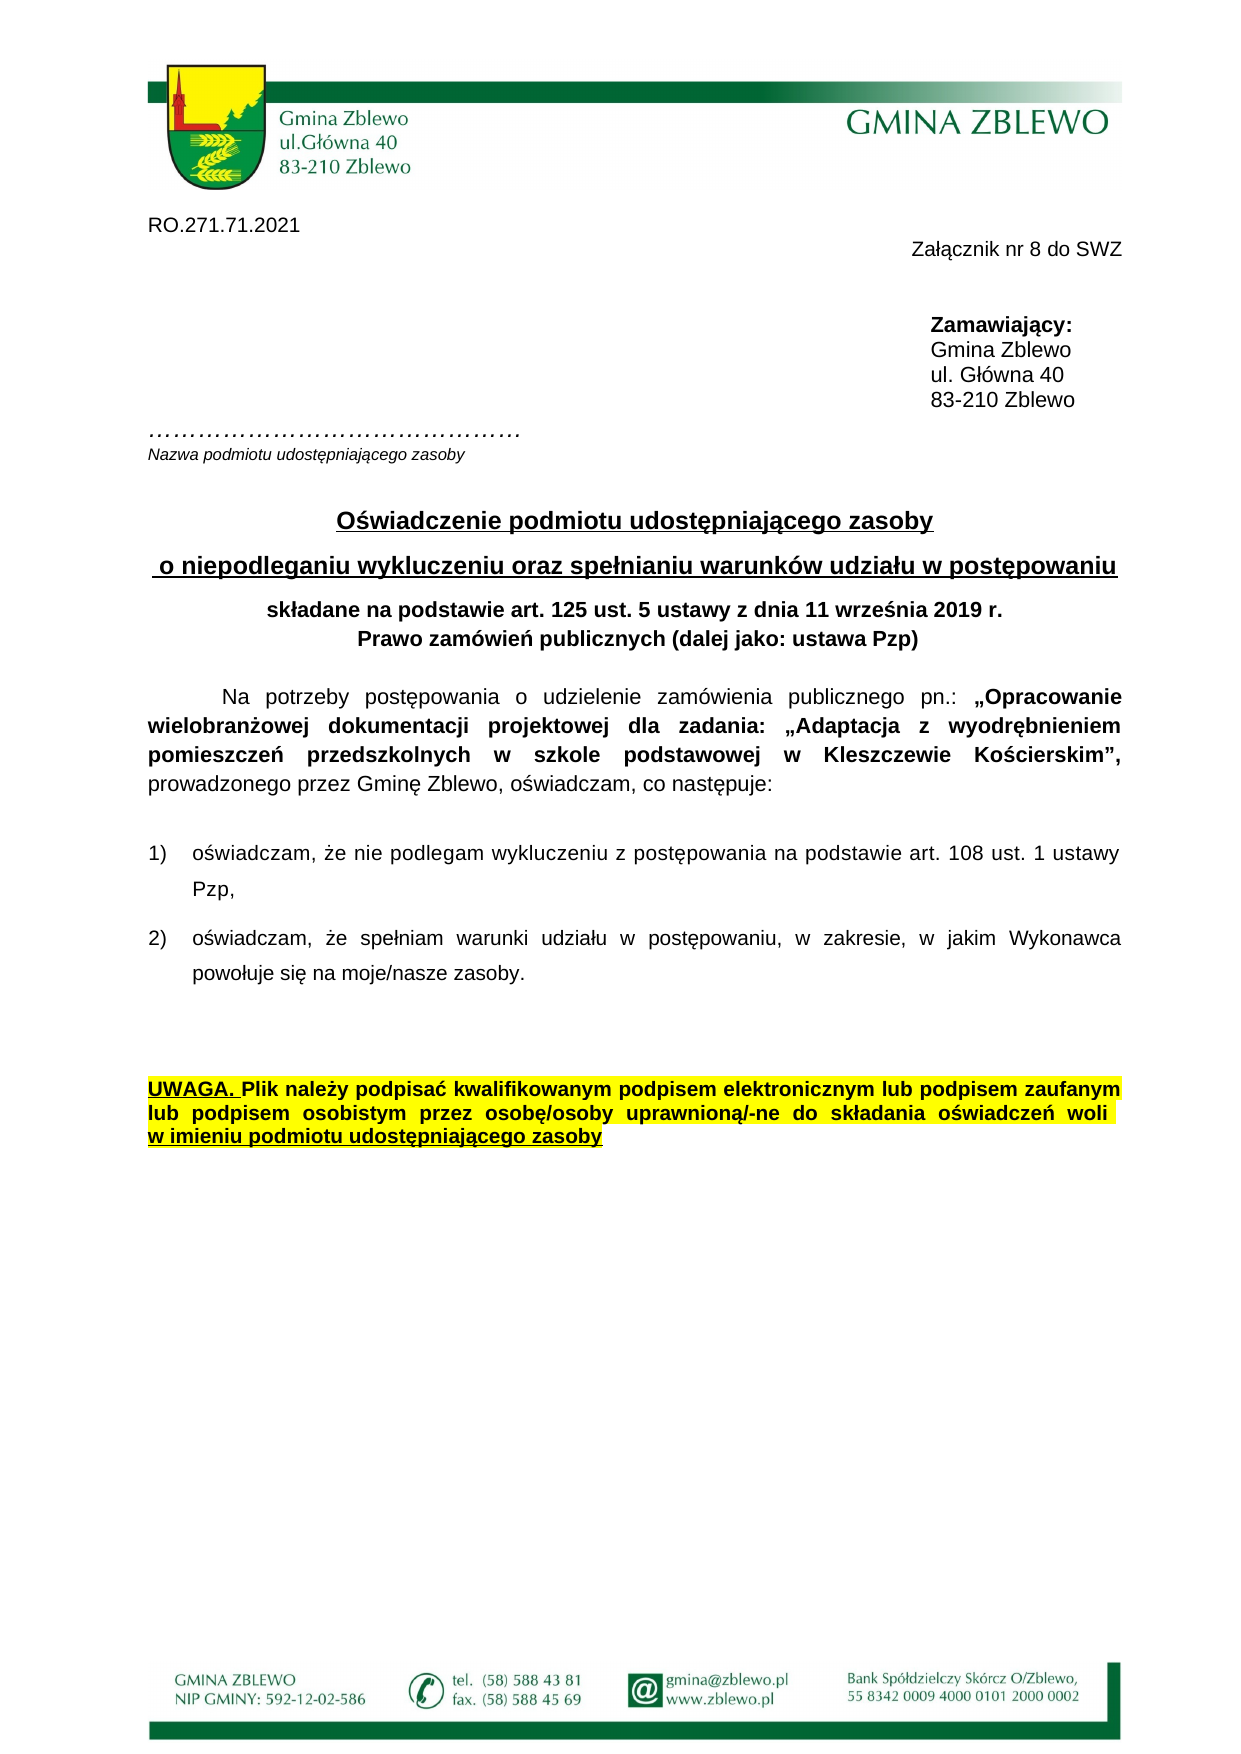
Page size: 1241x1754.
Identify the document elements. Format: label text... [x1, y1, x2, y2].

text Nazwa podmiotu udostępniającego zasoby [148, 445, 1122, 464]
text UWAGA. Plik należy podpisać kwalifikowanym podpisem elektronicznym lub podpisem zaufanym lub podpisem osobistym przez osobę/osoby uprawnioną/-ne do składania oświadczeń woli w imieniu podmiotu udostępniającego zasoby [602, 1100, 1122, 1148]
text 83-210 Zblewo [930, 387, 1122, 412]
text Gmina Zblewo [930, 337, 1122, 362]
text Oświadczenie podmiotu udostępniającego zasoby [148, 506, 1122, 534]
picture [147, 1661, 1123, 1743]
text Zamawiający: [930, 312, 1122, 337]
text ……………………………………… [148, 414, 1122, 443]
text Na potrzeby postępowania o udzielenie zamówienia publicznego pn.: „Opracowanie wielobranżowej dokumentacji projektowej dla zadania: „Adaptacja z wyodrębnieniem pomieszczeń przedszkolnych w szkole podstawowej w Kleszczewie Kościerskim”, prowadzonego przez Gminę Zblewo, oświadczam, co następuje: [148, 684, 1122, 796]
text ul. Główna 40 [930, 362, 1122, 387]
text RO.271.71.2021 [148, 213, 1122, 237]
text Załącznik nr 8 do SWZ [148, 237, 1122, 261]
text Prawo zamówień publicznych (dalej jako: ustawa Pzp) [148, 626, 1122, 651]
text składane na podstawie art. 125 ust. 5 ustawy z dnia 11 września 2019 r. [148, 597, 1122, 622]
list oświadczam, że nie podlegam wykluczeniu z postępowania na podstawie art. 108 ust. 1 ustawy Pzp, [148, 841, 1122, 901]
picture [147, 59, 1123, 190]
list oświadczam, że spełniam warunki udziału w postępowaniu, w zakresie, w jakim Wykonawca powołuje się na moje/nasze zasoby. [148, 925, 1122, 985]
text o niepodleganiu wykluczeniu oraz spełnianiu warunków udziału w postępowaniu [148, 551, 1122, 580]
